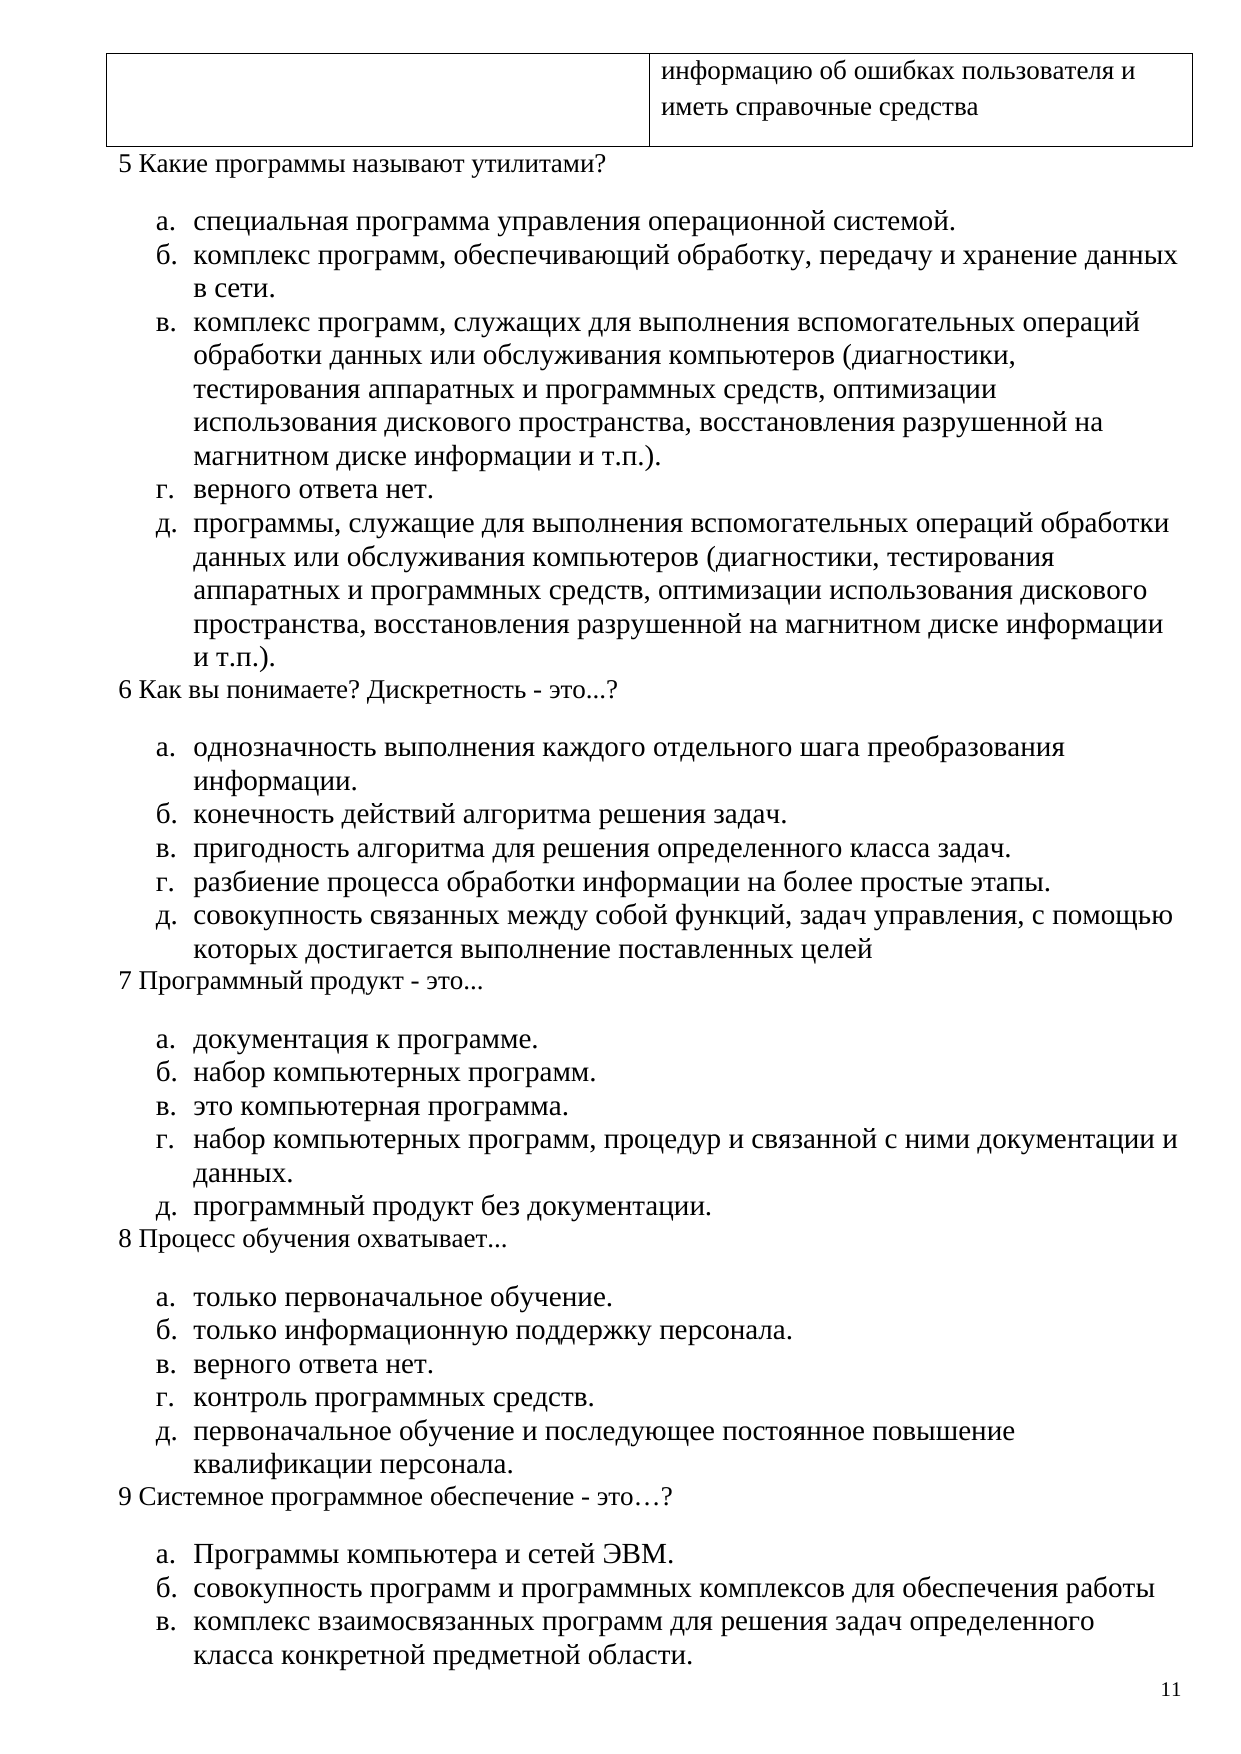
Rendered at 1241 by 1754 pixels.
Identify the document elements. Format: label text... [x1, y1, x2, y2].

list только первоначальное обучение. [156, 1279, 1181, 1312]
list только информационную поддержку персонала. [156, 1312, 1181, 1346]
list однозначность выполнения каждого отдельного шага преобразования информации. [156, 729, 1181, 797]
list набор компьютерных программ, процедур и связанной с ними документации и данных. [156, 1121, 1181, 1188]
list совокупность связанных между собой функций, задач управления, с помощью которых достигается выполнение поставленных целей [156, 897, 1181, 964]
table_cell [107, 54, 649, 146]
list специальная программа управления операционной системой. [156, 203, 1181, 237]
list это компьютерная программа. [156, 1088, 1181, 1121]
list совокупность программ и программных комплексов для обеспечения работы [156, 1570, 1181, 1603]
text 8 Процесс обучения охватывает... [118, 1222, 1181, 1253]
text 7 Программный продукт - это... [118, 964, 1181, 995]
list программный продукт без документации. [156, 1188, 1181, 1222]
list конечность действий алгоритма решения задач. [156, 797, 1181, 830]
list верного ответа нет. [156, 1346, 1181, 1379]
list комплекс программ, обеспечивающий обработку, передачу и хранение данных в сети. [156, 237, 1181, 304]
list набор компьютерных программ. [156, 1054, 1181, 1088]
list разбиение процесса обработки информации на более простые этапы. [156, 864, 1181, 897]
list пригодность алгоритма для решения определенного класса задач. [156, 830, 1181, 864]
list комплекс программ, служащих для выполнения вспомогательных операций обработки данных или обслуживания компьютеров (диагностики, тестирования аппаратных и программных средств, оптимизации использования дискового пространства, восстановления разрушенной на магнитном диске информации и т.п.). [156, 304, 1181, 472]
list комплекс взаимосвязанных программ для решения задач определенного класса конкретной предметной области. [156, 1603, 1181, 1671]
list Программы компьютера и сетей ЭВМ. [156, 1536, 1181, 1570]
list первоначальное обучение и последующее постоянное повышение квалификации персонала. [156, 1413, 1181, 1480]
list верного ответа нет. [156, 472, 1181, 505]
list контроль программных средств. [156, 1379, 1181, 1413]
list документация к программе. [156, 1021, 1181, 1054]
list программы, служащие для выполнения вспомогательных операций обработки данных или обслуживания компьютеров (диагностики, тестирования аппаратных и программных средств, оптимизации использования дискового пространства, восстановления разрушенной на магнитном диске информации и т.п.). [156, 505, 1181, 673]
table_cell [650, 54, 1192, 146]
text 6 Как вы понимаете? Дискретность - это...? [118, 673, 1181, 704]
text 9 Системное программное обеспечение - это…? [118, 1480, 1181, 1511]
text 5 Какие программы называют утилитами? [118, 147, 1181, 178]
